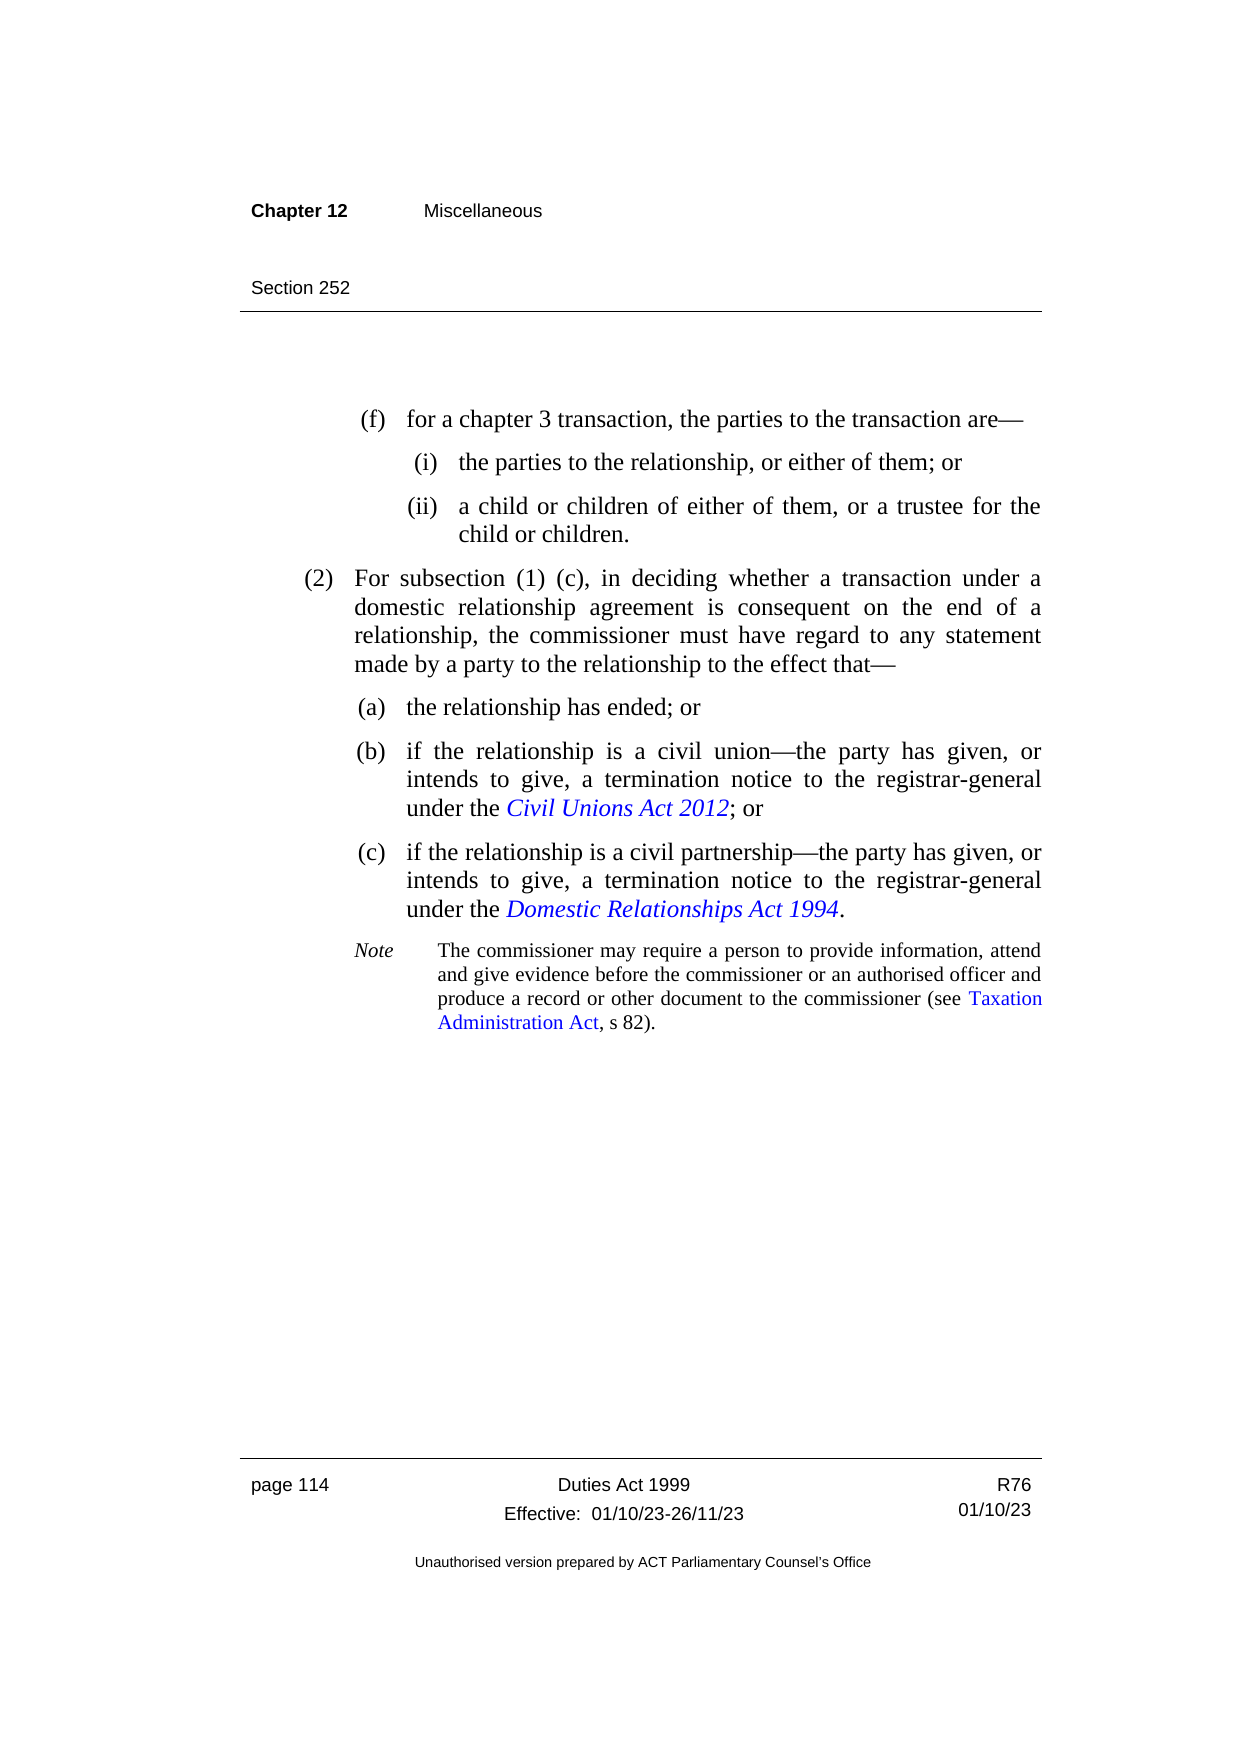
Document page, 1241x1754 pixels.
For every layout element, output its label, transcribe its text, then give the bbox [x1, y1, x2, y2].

text (2) For subsection (1) (c), in deciding whether a transaction under a domestic relationship agreement is consequent on the end of a relationship, the commissioner must have regard to any statement made by a party to the relationship to the effect that— [239, 563, 1042, 678]
text Note The commissioner may require a person to provide information, attend and give evidence before the commissioner or an authorised officer and produce a record or other document to the commissioner (see Taxation Administration Act, s 82). [354, 937, 1042, 1034]
text (f) for a chapter 3 transaction, the parties to the transaction are— [239, 404, 1042, 433]
text (ii) a child or children of either of them, or a trustee for the child or children. [239, 491, 1042, 548]
text (b) if the relationship is a civil union—the party has given, or intends to give, a termination notice to the registrar-general under the Civil Unions Act 2012; or [239, 736, 1042, 822]
text (a) the relationship has ended; or [239, 692, 1042, 721]
text (c) if the relationship is a civil partnership—the party has given, or intends to give, a termination notice to the registrar-general under the Domestic Relationships Act 1994. [239, 837, 1042, 923]
text (i) the parties to the relationship, or either of them; or [239, 447, 1042, 476]
